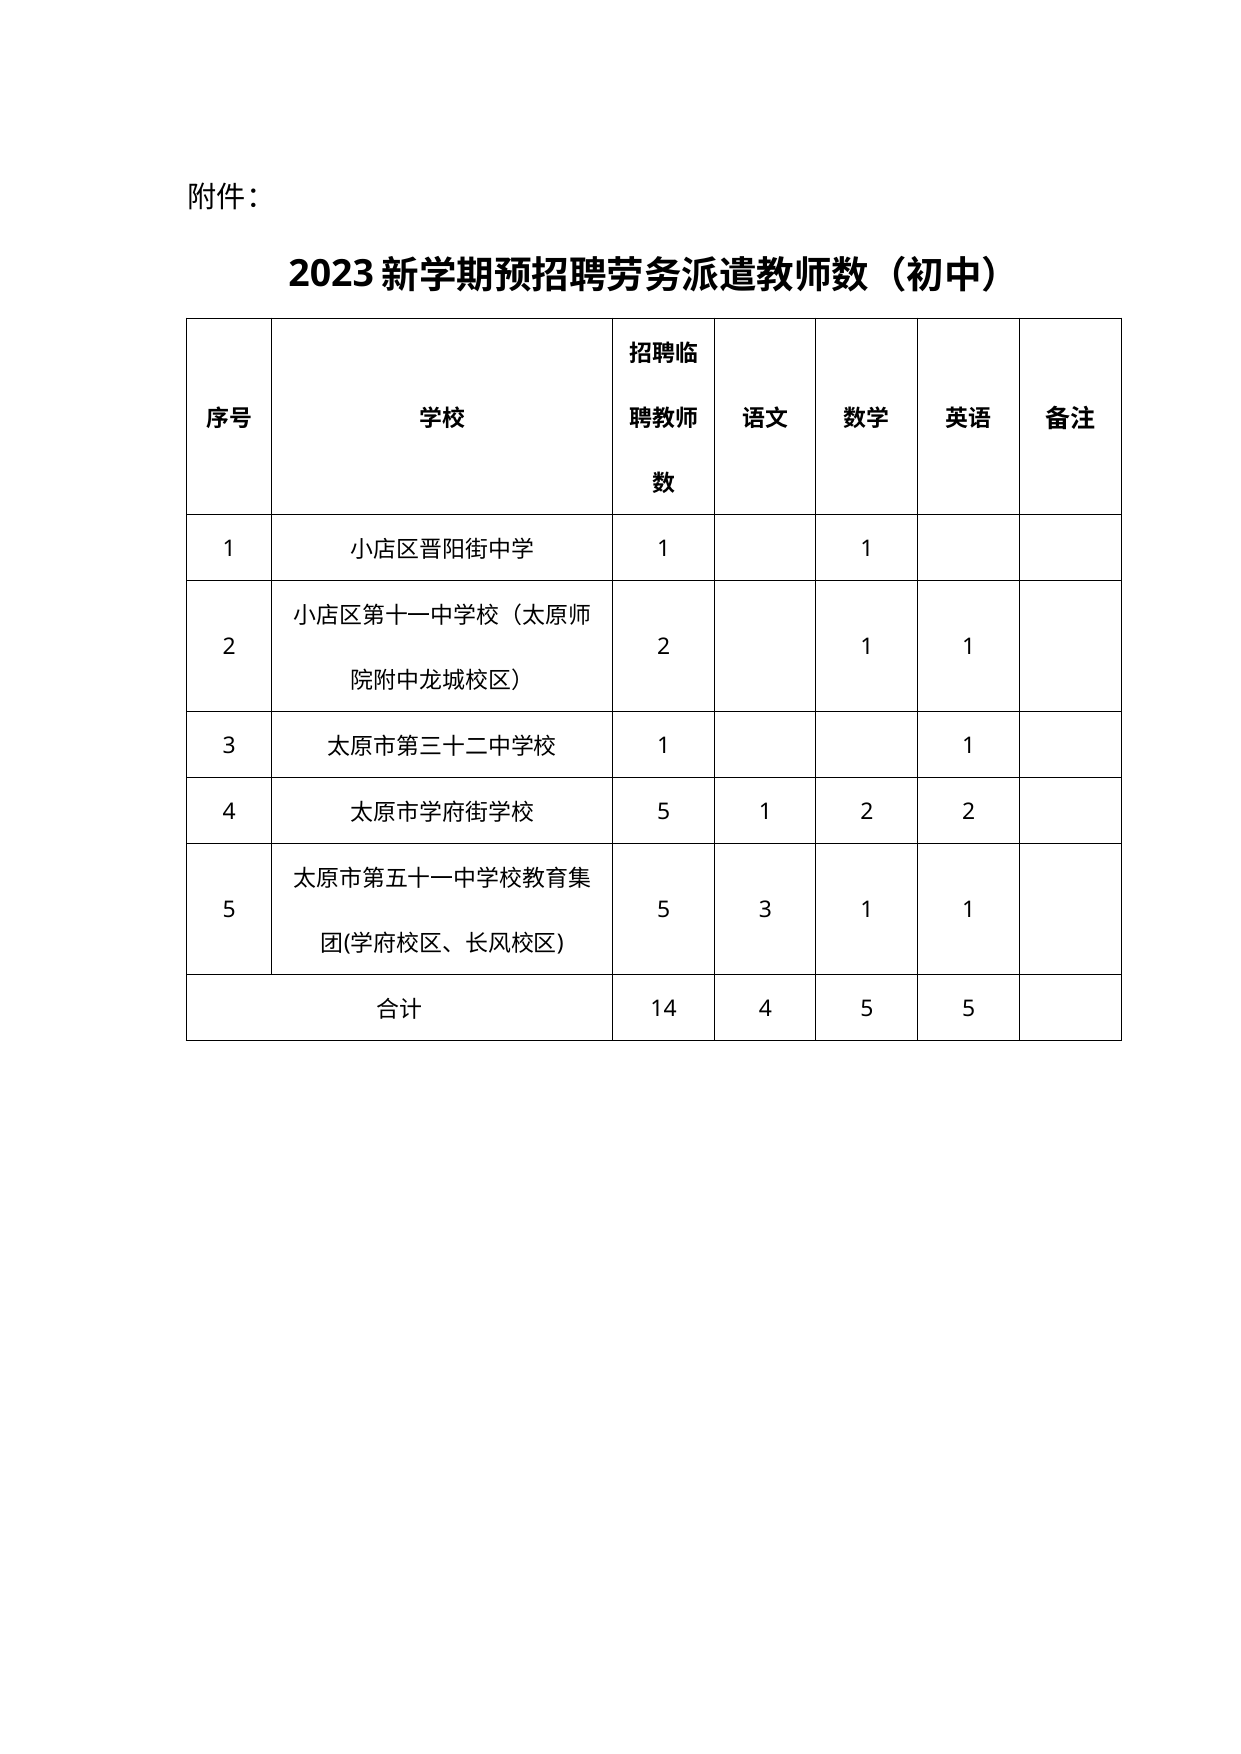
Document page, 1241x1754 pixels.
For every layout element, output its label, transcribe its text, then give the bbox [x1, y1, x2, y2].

table_cell 招聘临聘教师数 [613, 319, 714, 514]
table_cell [1020, 778, 1121, 843]
table_cell 4 [187, 778, 271, 843]
table_cell 1 [613, 712, 714, 777]
table_cell [918, 515, 1019, 580]
table_cell [1020, 581, 1121, 711]
table_cell 5 [918, 975, 1019, 1040]
table_cell [1020, 844, 1121, 974]
table_cell 5 [613, 778, 714, 843]
table_cell 备注 [1020, 319, 1121, 514]
table_cell 语文 [715, 319, 815, 514]
table_cell [715, 712, 815, 777]
table_cell 1 [187, 515, 271, 580]
table_cell 1 [816, 515, 917, 580]
table_cell 太原市学府街学校 [272, 778, 612, 843]
table_cell 2 [613, 581, 714, 711]
table_cell 4 [715, 975, 815, 1040]
table_cell [816, 712, 917, 777]
table_cell 2 [187, 581, 271, 711]
table_cell [715, 581, 815, 711]
table_cell 2 [816, 778, 917, 843]
table_cell 1 [715, 778, 815, 843]
table_cell 1 [816, 844, 917, 974]
table_cell 5 [613, 844, 714, 974]
table_cell [1020, 975, 1121, 1040]
table_cell 2 [918, 778, 1019, 843]
table_cell 3 [715, 844, 815, 974]
table_cell 小店区晋阳街中学 [272, 515, 612, 580]
table_header 2023新学期预招聘劳务派遣教师数（初中） [186, 227, 1121, 318]
list 附件： [187, 162, 1053, 227]
table_cell [1020, 712, 1121, 777]
table_cell 1 [918, 844, 1019, 974]
table_cell 太原市第五十一中学校教育集团(学府校区、长风校区) [272, 844, 612, 974]
table_cell 合计 [187, 975, 612, 1040]
table_cell 5 [816, 975, 917, 1040]
table_cell 3 [187, 712, 271, 777]
table_cell 1 [918, 712, 1019, 777]
table_cell 1 [816, 581, 917, 711]
table_cell 学校 [272, 319, 612, 514]
table_cell [715, 515, 815, 580]
table_cell 1 [613, 515, 714, 580]
table_cell 小店区第十一中学校（太原师院附中龙城校区） [272, 581, 612, 711]
table_cell 1 [918, 581, 1019, 711]
table_cell 14 [613, 975, 714, 1040]
table_cell 5 [187, 844, 271, 974]
table_cell 英语 [918, 319, 1019, 514]
table_cell 序号 [187, 319, 271, 514]
table_cell 太原市第三十二中学校 [272, 712, 612, 777]
table_cell [1020, 515, 1121, 580]
table_cell 数学 [816, 319, 917, 514]
